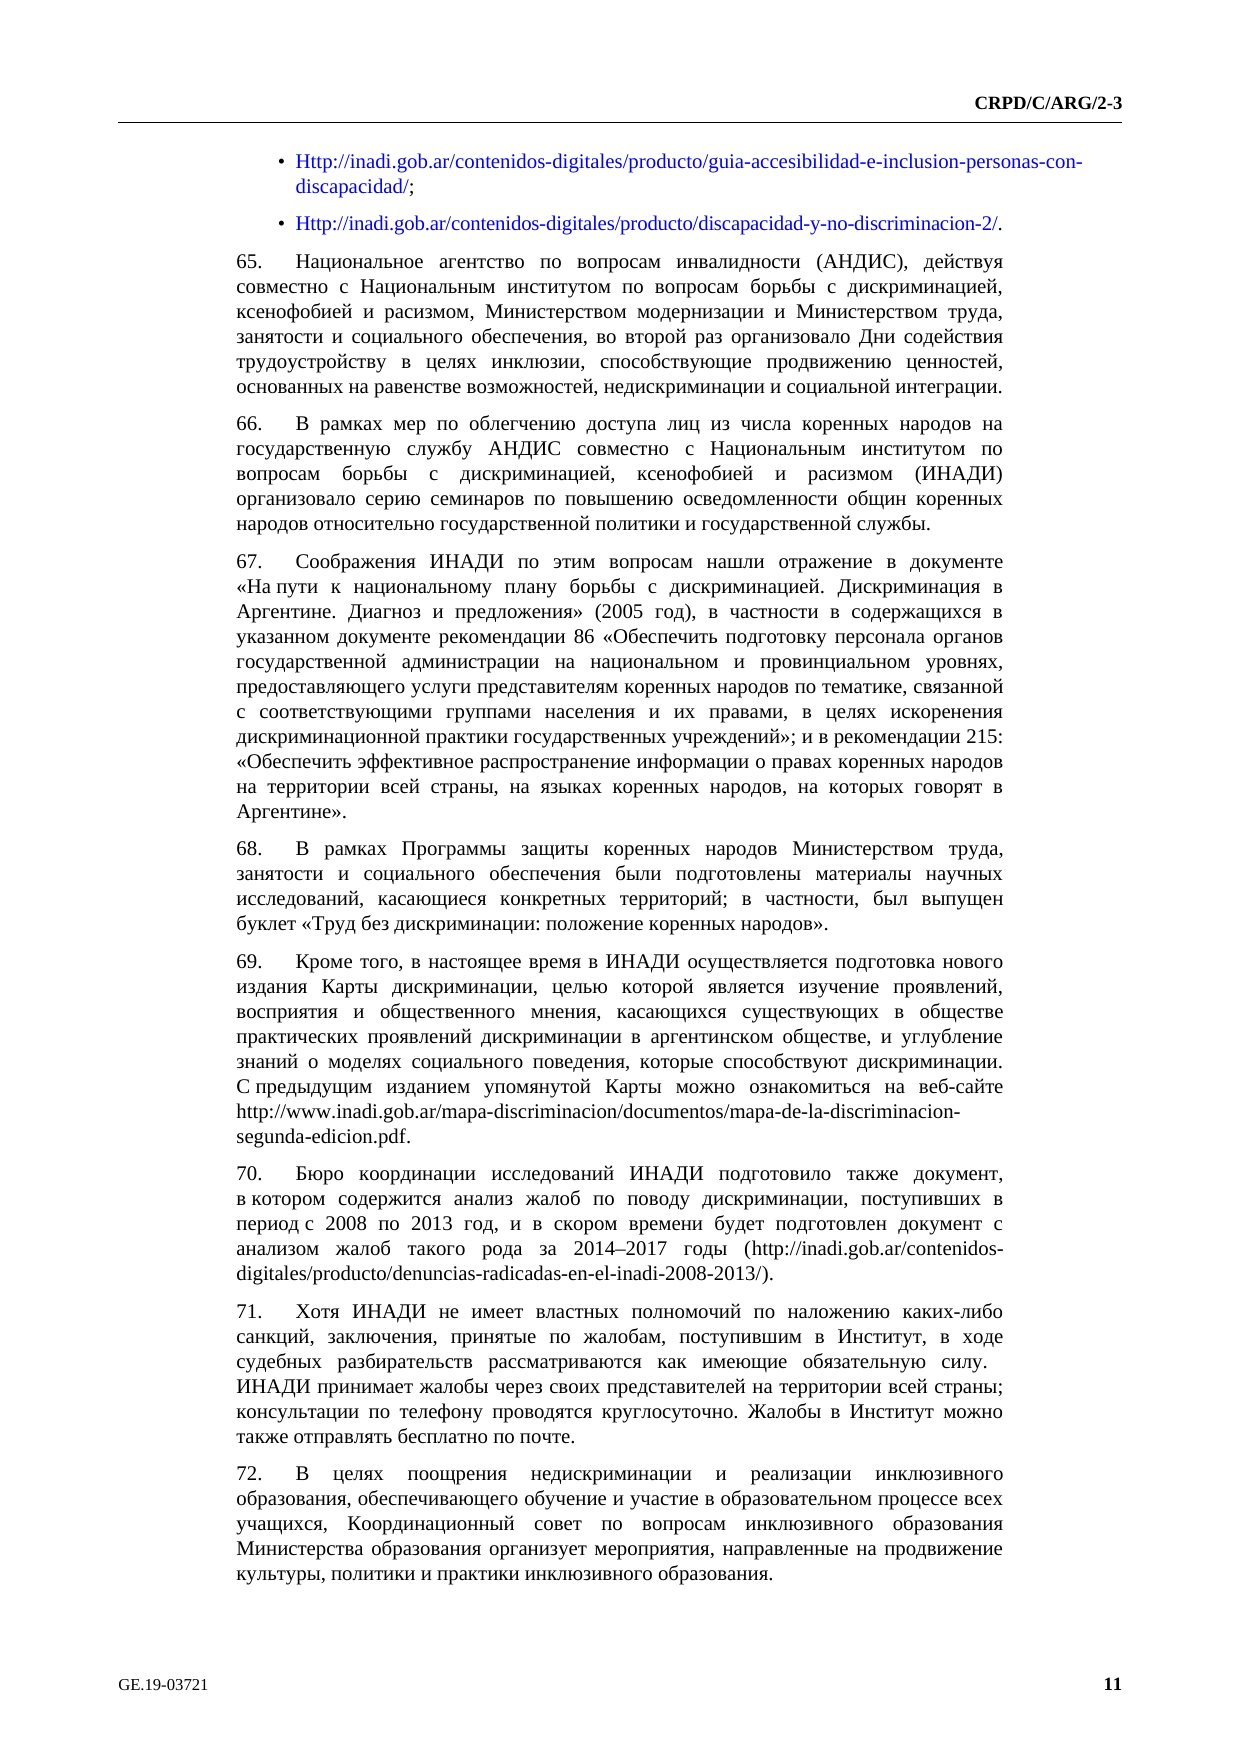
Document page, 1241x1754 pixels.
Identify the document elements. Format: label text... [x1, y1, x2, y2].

text 71. Хотя ИНАДИ не имеет властных полномочий по наложению каких-либо санкций, заключения, принятые по жалобам, поступившим в Институт, в ходе судебных разбирательств рассматриваются как имеющие обязательную силу. ИНАДИ принимает жалобы через своих представителей на территории всей страны; консультации по телефону проводятся круглосуточно. Жалобы в Институт можно также отправлять бесплатно по почте. [236, 1298, 1004, 1448]
text Http://inadi.gob.ar/contenidos-digitales/producto/guia-accesibilidad-e-inclusion-personas-con-discapacidad/; [278, 148, 1122, 198]
text 67. Соображения ИНАДИ по этим вопросам нашли отражение в документе «Hа пути к национальному плану борьбы с дискриминацией. Дискриминация в Аргентине. Диагноз и предложения» (2005 год), в частности в содержащихся в указанном документе рекомендации 86 «Обеспечить подготовку персонала органов государственной администрации на национальном и провинциальном уровнях, предоставляющего услуги представителям коренных народов по тематике, связанной с соответствующими группами населения и их правами, в целях искоренения дискриминационной практики государственных учреждений»; и в рекомендации 215: «Обеспечить эффективное распространение информации о правах коренных народов на территории всей страны, на языках коренных народов, на которых говорят в Аргентине». [236, 548, 1004, 823]
text 69. Кроме того, в настоящее время в ИНАДИ осуществляется подготовка нового издания Карты дискриминации, целью которой является изучение проявлений, восприятия и общественного мнения, касающихся существующих в обществе практических проявлений дискриминации в аргентинском обществе, и углубление знаний о моделях социального поведения, которые способствуют дискриминации. С предыдущим изданием упомянутой Карты можно ознакомиться на веб-сайте http://www.inadi.gob.ar/mapa-discriminacion/documentos/mapa-de-la-discriminacion-segunda-edicion.pdf. [236, 948, 1004, 1148]
text 72. В целях поощрения недискриминации и реализации инклюзивного образования, обеспечивающего обучение и участие в образовательном процессе всех учащихся, Координационный совет по вопросам инклюзивного образования Министерства образования организует мероприятия, направленные на продвижение культуры, политики и практики инклюзивного образования. [236, 1460, 1004, 1585]
text 70. Бюро координации исследований ИНАДИ подготовило также документ, в котором содержится анализ жалоб по поводу дискриминации, поступивших в период с 2008 по 2013 год, и в скором времени будет подготовлен документ с анализом жалоб такого рода за 2014–2017 годы (http://inadi.gob.ar/contenidos-digitales/producto/denuncias-radicadas-en-el-inadi-2008-2013/). [236, 1160, 1004, 1285]
text Http://inadi.gob.ar/contenidos-digitales/producto/discapacidad-y-no-discriminacion-2/. [278, 210, 1122, 235]
text 65. Национальное агентство по вопросам инвалидности (АНДИС), действуя совместно с Национальным институтом по вопросам борьбы с дискриминацией, ксенофобией и расизмом, Министерством модернизации и Министерством труда, занятости и социального обеспечения, во второй раз организовало Дни содействия трудоустройству в целях инклюзии, способствующие продвижению ценностей, основанных на равенстве возможностей, недискриминации и социальной интеграции. [236, 248, 1004, 398]
text 66. В рамках мер по облегчению доступа лиц из числа коренных народов на государственную службу АНДИС совместно с Национальным институтом по вопросам борьбы с дискриминацией, ксенофобией и расизмом (ИНАДИ) организовало серию семинаров по повышению осведомленности общин коренных народов относительно государственной политики и государственной службы. [236, 410, 1004, 535]
text 68. В рамках Программы защиты коренных народов Министерством труда, занятости и социального обеспечения были подготовлены материалы научных исследований, касающиеся конкретных территорий; в частности, был выпущен буклет «Труд без дискриминации: положение коренных народов». [236, 835, 1004, 935]
